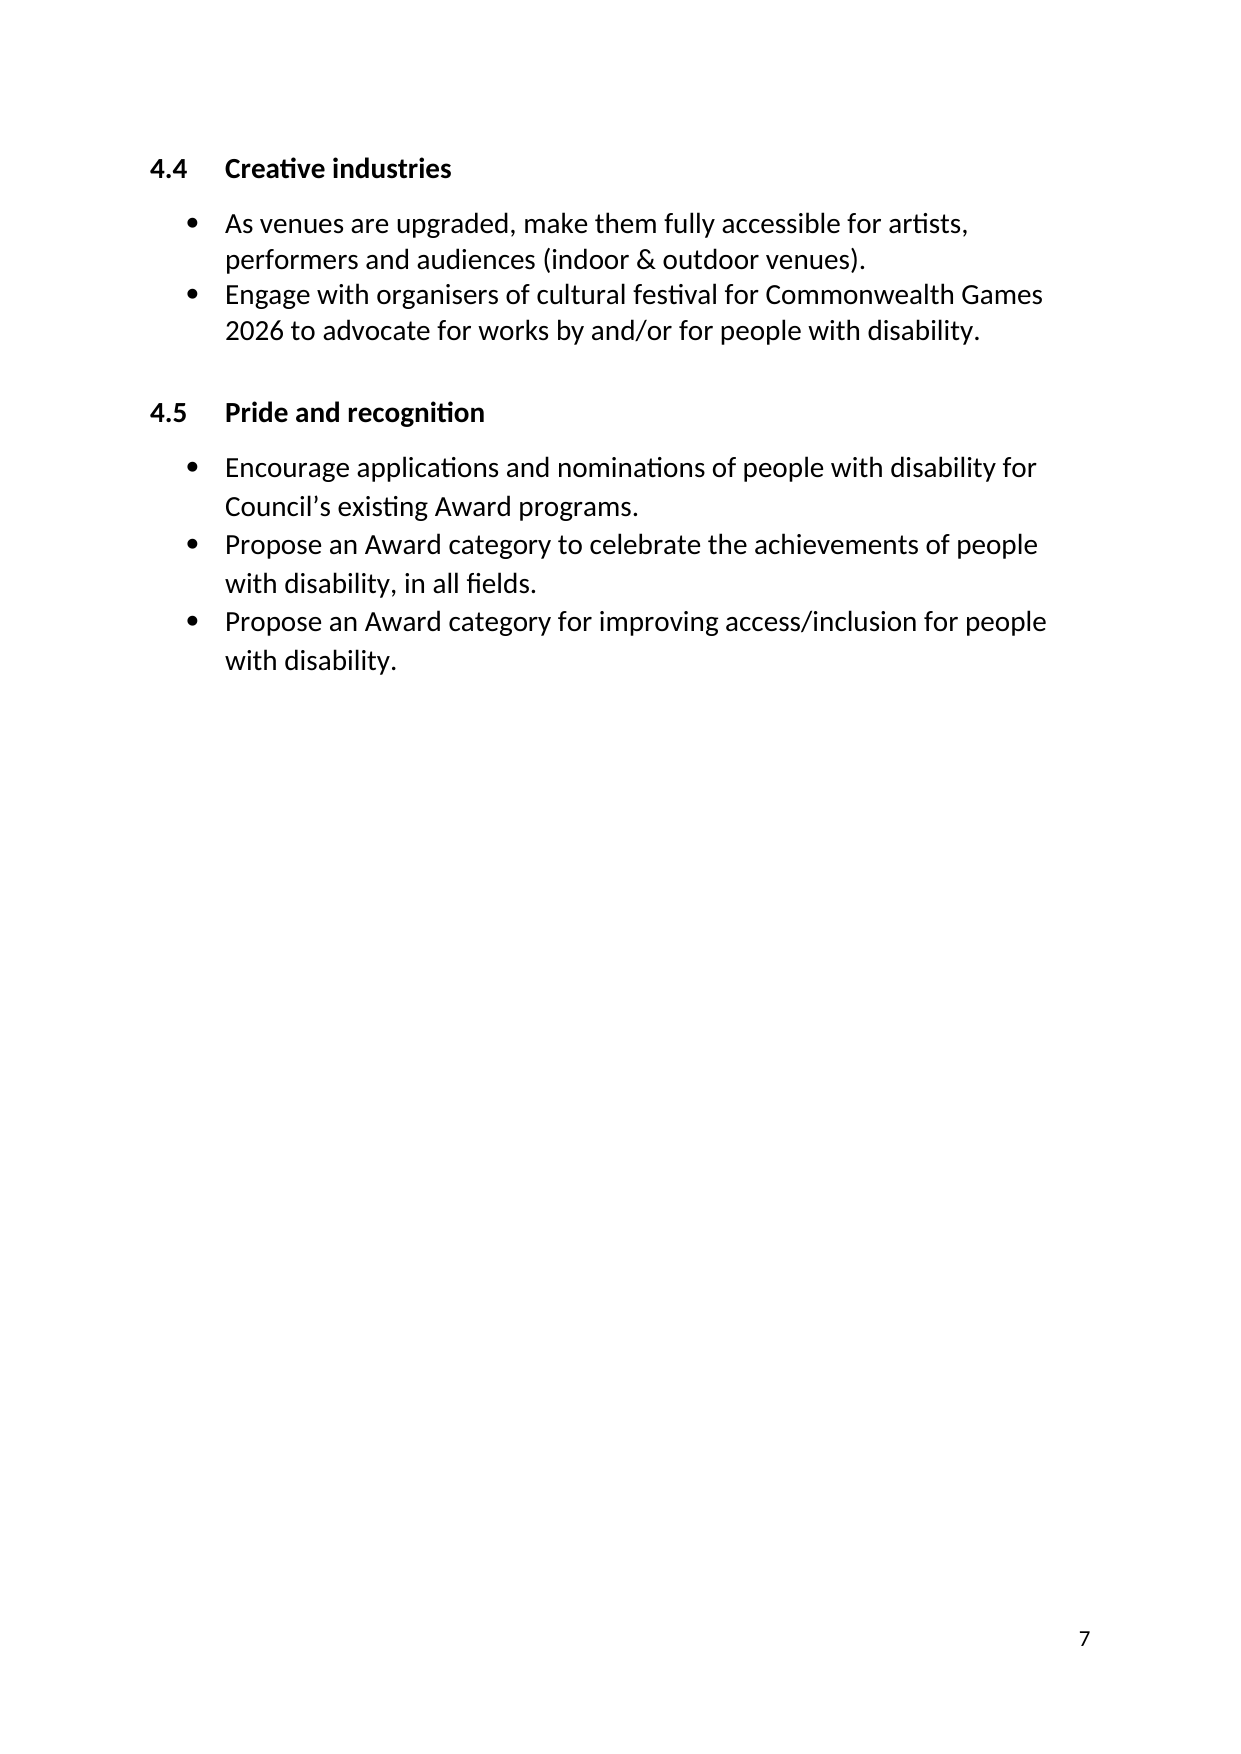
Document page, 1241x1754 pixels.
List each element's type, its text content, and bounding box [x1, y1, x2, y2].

list Encourage applications and nominations of people with disability for Council’s existing Award programs. [187, 449, 1090, 524]
list Propose an Award category to celebrate the achievements of people with disability, in all fields. [187, 526, 1090, 601]
list As venues are upgraded, make them fully accessible for artists, performers and audiences (indoor & outdoor venues). [187, 205, 1090, 276]
text 4.4 Creative industries [150, 150, 1090, 186]
list Propose an Award category for improving access/inclusion for people with disability. [187, 603, 1090, 677]
list Engage with organisers of cultural festival for Commonwealth Games 2026 to advocate for works by and/or for people with disability. [187, 276, 1090, 348]
text 4.5 Pride and recognition [150, 394, 1090, 430]
